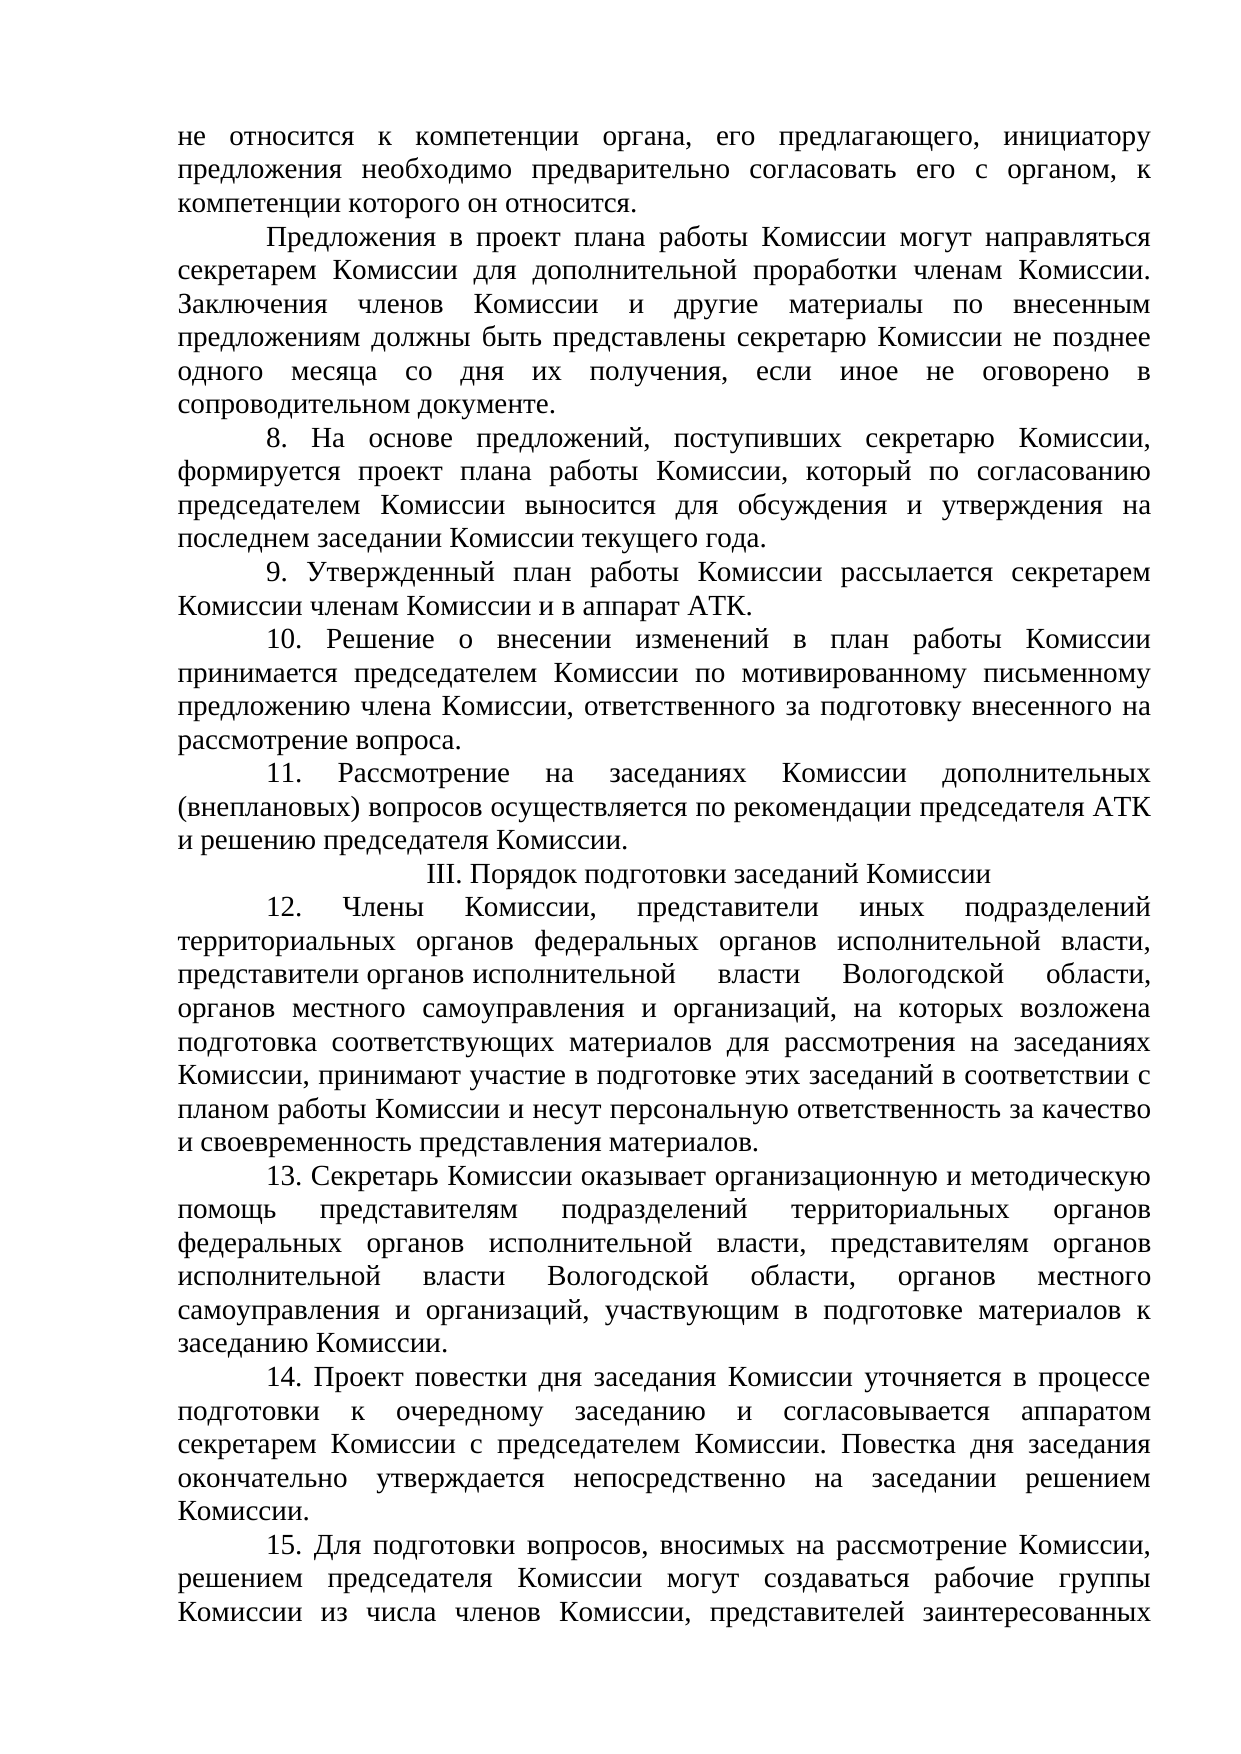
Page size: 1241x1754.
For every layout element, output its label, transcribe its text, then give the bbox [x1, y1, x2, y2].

text 8. На основе предложений, поступивших секретарю Комиссии, формируется проект плана работы Комиссии, который по согласованию председателем Комиссии выносится для обсуждения и утверждения на последнем заседании Комиссии текущего года. [177, 420, 1152, 554]
text 10. Решение о внесении изменений в план работы Комиссии принимается председателем Комиссии по мотивированному письменному предложению члена Комиссии, ответственного за подготовку внесенного на рассмотрение вопроса. [177, 621, 1152, 755]
text 13. Секретарь Комиссии оказывает организационную и методическую помощь представителям подразделений территориальных органов федеральных органов исполнительной власти, представителям органов исполнительной власти Вологодской области, органов местного самоуправления и организаций, участвующим в подготовке материалов к заседанию Комиссии. [177, 1158, 1152, 1359]
text III. Порядок подготовки заседаний Комиссии [177, 856, 1152, 889]
text 14. Проект повестки дня заседания Комиссии уточняется в процессе подготовки к очередному заседанию и согласовывается аппаратом секретарем Комиссии с председателем Комиссии. Повестка дня заседания окончательно утверждается непосредственно на заседании решением Комиссии. [177, 1359, 1152, 1527]
text 11. Рассмотрение на заседаниях Комиссии дополнительных (внеплановых) вопросов осуществляется по рекомендации председателя АТК и решению председателя Комиссии. [177, 755, 1152, 856]
text 9. Утвержденный план работы Комиссии рассылается секретарем Комиссии членам Комиссии и в аппарат АТК. [177, 554, 1152, 621]
text 12. Члены Комиссии, представители иных подразделений территориальных органов федеральных органов исполнительной власти, представители органов исполнительной власти Вологодской области, органов местного самоуправления и организаций, на которых возложена подготовка соответствующих материалов для рассмотрения на заседаниях Комиссии, принимают участие в подготовке этих заседаний в соответствии с планом работы Комиссии и несут персональную ответственность за качество и своевременность представления материалов. [177, 889, 1152, 1158]
text Предложения в проект плана работы Комиссии могут направляться секретарем Комиссии для дополнительной проработки членам Комиссии. Заключения членов Комиссии и другие материалы по внесенным предложениям должны быть представлены секретарю Комиссии не позднее одного месяца со дня их получения, если иное не оговорено в сопроводительном документе. [177, 219, 1152, 420]
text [177, 118, 1152, 219]
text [177, 1527, 1152, 1627]
